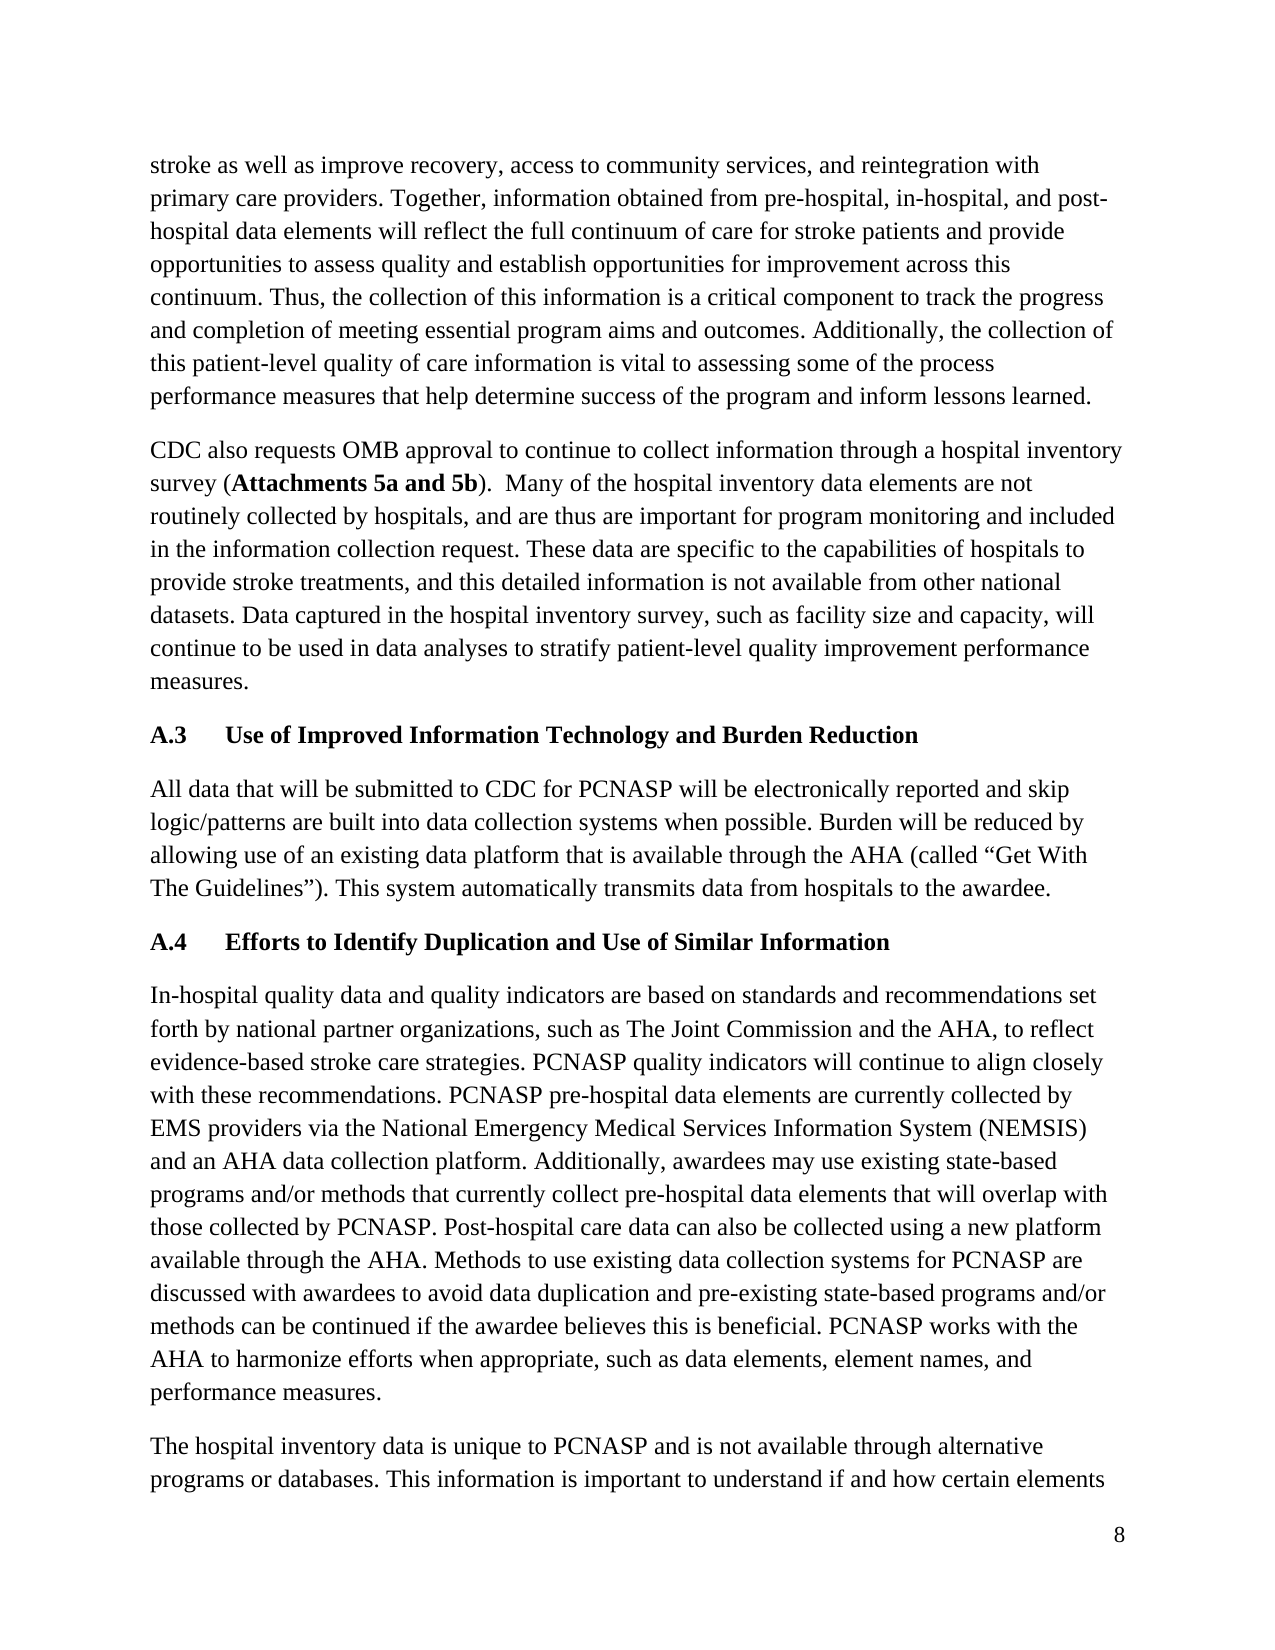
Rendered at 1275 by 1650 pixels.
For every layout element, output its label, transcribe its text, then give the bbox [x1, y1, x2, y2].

text In-hospital quality data and quality indicators are based on standards and recommendations set forth by national partner organizations, such as The Joint Commission and the AHA, to reflect evidence-based stroke care strategies. PCNASP quality indicators will continue to align closely with these recommendations. PCNASP pre-hospital data elements are currently collected by EMS providers via the National Emergency Medical Services Information System (NEMSIS) and an AHA data collection platform. Additionally, awardees may use existing state-based programs and/or methods that currently collect pre-hospital data elements that will overlap with those collected by PCNASP. Post-hospital care data can also be collected using a new platform available through the AHA. Methods to use existing data collection systems for PCNASP are discussed with awardees to avoid data duplication and pre-existing state-based programs and/or methods can be continued if the awardee believes this is beneficial. PCNASP works with the AHA to harmonize efforts when appropriate, such as data elements, element names, and performance measures. [150, 981, 1125, 1406]
text CDC also requests OMB approval to continue to collect information through a hospital inventory survey (Attachments 5a and 5b). Many of the hospital inventory data elements are not routinely collected by hospitals, and are thus are important for program monitoring and included in the information collection request. These data are specific to the capabilities of hospitals to provide stroke treatments, and this detailed information is not available from other national datasets. Data captured in the hospital inventory survey, such as facility size and capacity, will continue to be used in data analyses to stratify patient-level quality improvement performance measures. [150, 435, 1125, 695]
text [150, 150, 1125, 410]
text A.4 Efforts to Identify Duplication and Use of Similar Information [150, 927, 1125, 956]
text A.3 Use of Improved Information Technology and Burden Reduction [150, 720, 1125, 749]
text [150, 1431, 1125, 1492]
text All data that will be submitted to CDC for PCNASP will be electronically reported and skip logic/patterns are built into data collection systems when possible. Burden will be reduced by allowing use of an existing data platform that is available through the AHA (called “Get With The Guidelines”). This system automatically transmits data from hospitals to the awardee. [150, 774, 1125, 902]
